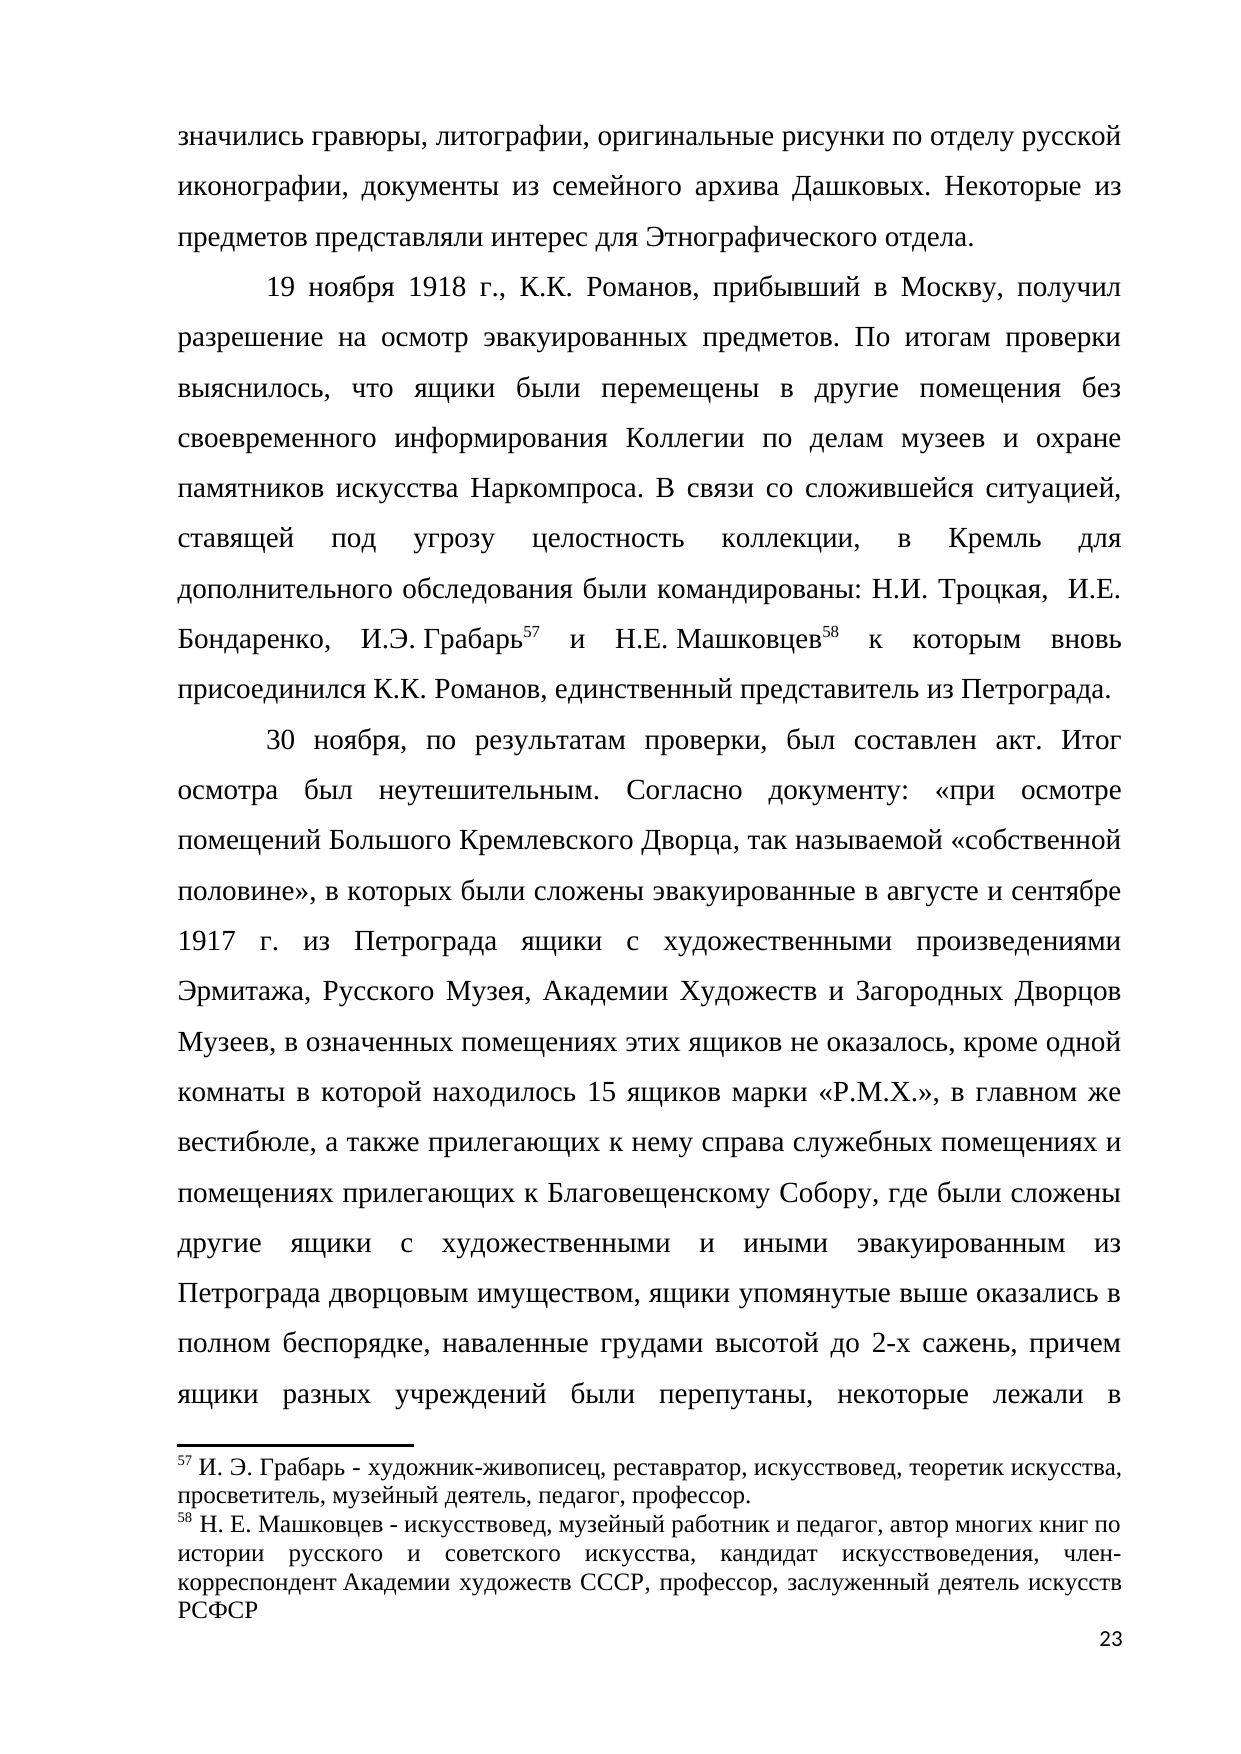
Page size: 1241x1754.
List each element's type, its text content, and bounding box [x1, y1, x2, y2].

text 19 ноября 1918 г., К.К. Романов, прибывший в Москву, получил разрешение на осмотр эвакуированных предметов. По итогам проверки выяснилось, что ящики были перемещены в другие помещения без своевременного информирования Коллегии по делам музеев и охране памятников искусства Наркомпроса. В связи со сложившейся ситуацией, ставящей под угрозу целостность коллекции, в Кремль для дополнительного обследования были командированы: Н.И. Троцкая, И.Е. Бондаренко, И.Э. Грабарь и Н.Е. Машковцев к которым вновь присоединился К.К. Романов, единственный представитель из Петрограда. [177, 269, 1122, 705]
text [177, 722, 1122, 1409]
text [177, 118, 1122, 252]
